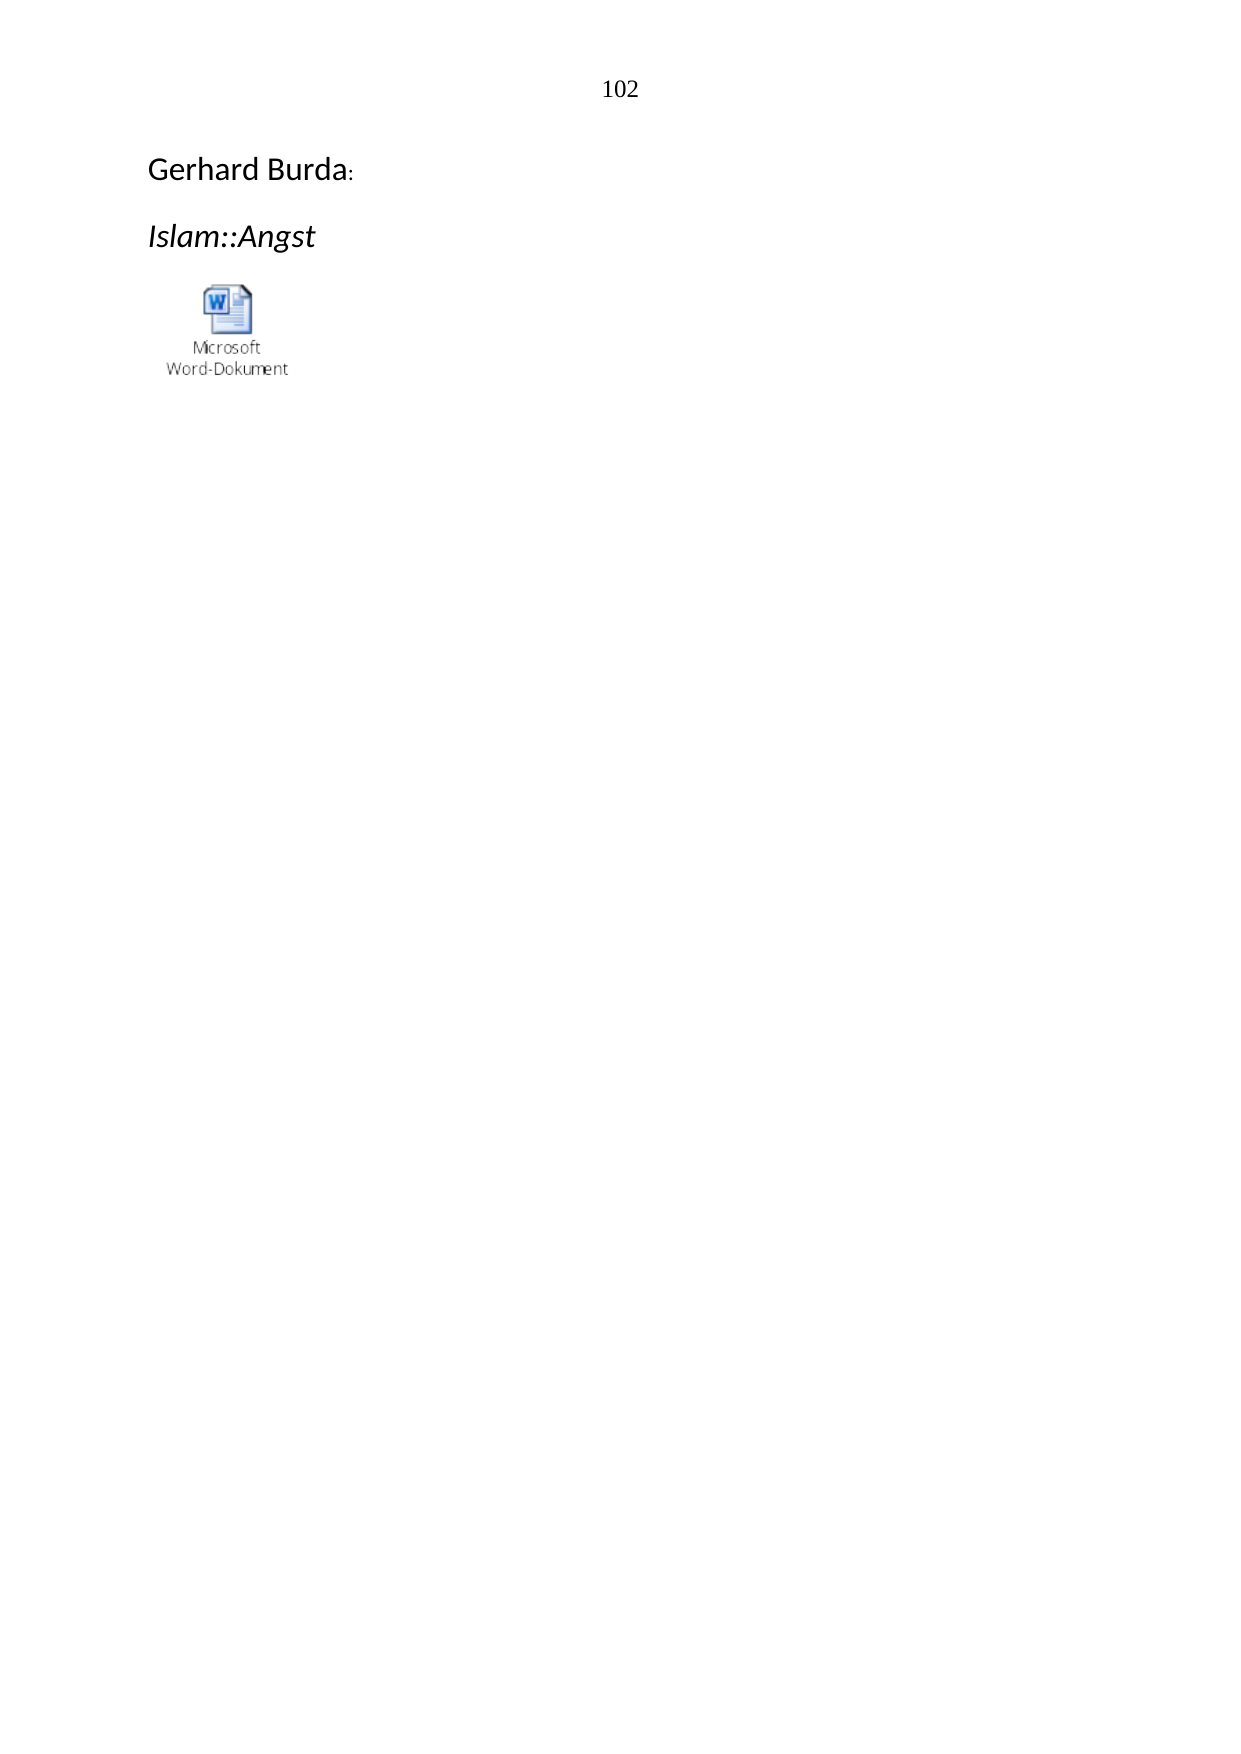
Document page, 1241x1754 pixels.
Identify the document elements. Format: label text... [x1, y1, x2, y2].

text Gerhard Burda: [148, 148, 1093, 188]
text Islam::Angst [148, 215, 1093, 256]
